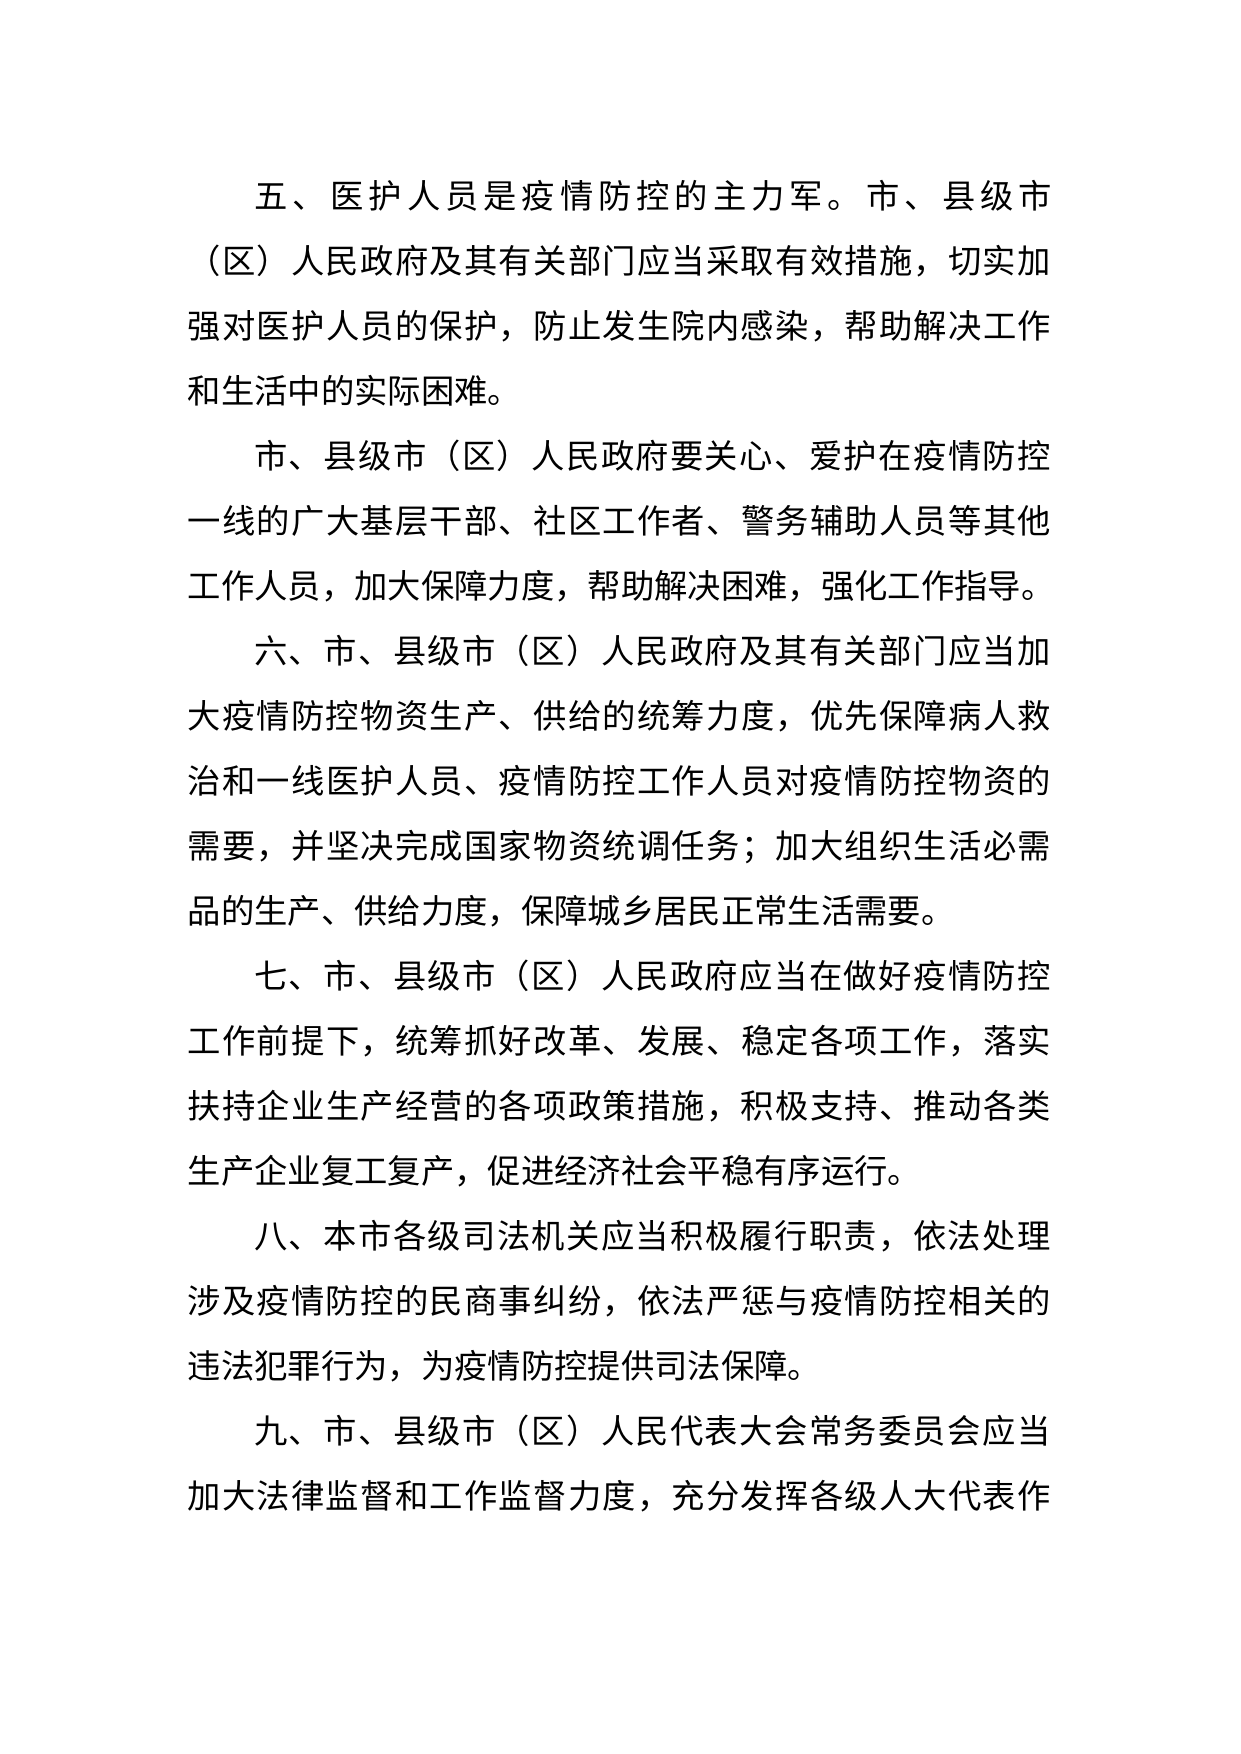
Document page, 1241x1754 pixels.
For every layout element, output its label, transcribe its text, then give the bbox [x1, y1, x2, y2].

text 市、县级市（区）人民政府要关心、爱护在疫情防控一线的广大基层干部、社区工作者、警务辅助人员等其他工作人员，加大保障力度，帮助解决困难，强化工作指导。 [187, 422, 1053, 617]
text 六、市、县级市（区）人民政府及其有关部门应当加大疫情防控物资生产、供给的统筹力度，优先保障病人救治和一线医护人员、疫情防控工作人员对疫情防控物资的需要，并坚决完成国家物资统调任务；加大组织生活必需品的生产、供给力度，保障城乡居民正常生活需要。 [187, 617, 1053, 942]
text 八、本市各级司法机关应当积极履行职责，依法处理涉及疫情防控的民商事纠纷，依法严惩与疫情防控相关的违法犯罪行为，为疫情防控提供司法保障。 [187, 1202, 1053, 1397]
text 五、医护人员是疫情防控的主力军。市、县级市（区）人民政府及其有关部门应当采取有效措施，切实加强对医护人员的保护，防止发生院内感染，帮助解决工作和生活中的实际困难。 [187, 162, 1053, 422]
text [187, 1397, 1053, 1527]
text 七、市、县级市（区）人民政府应当在做好疫情防控工作前提下，统筹抓好改革、发展、稳定各项工作，落实扶持企业生产经营的各项政策措施，积极支持、推动各类生产企业复工复产，促进经济社会平稳有序运行。 [187, 942, 1053, 1202]
